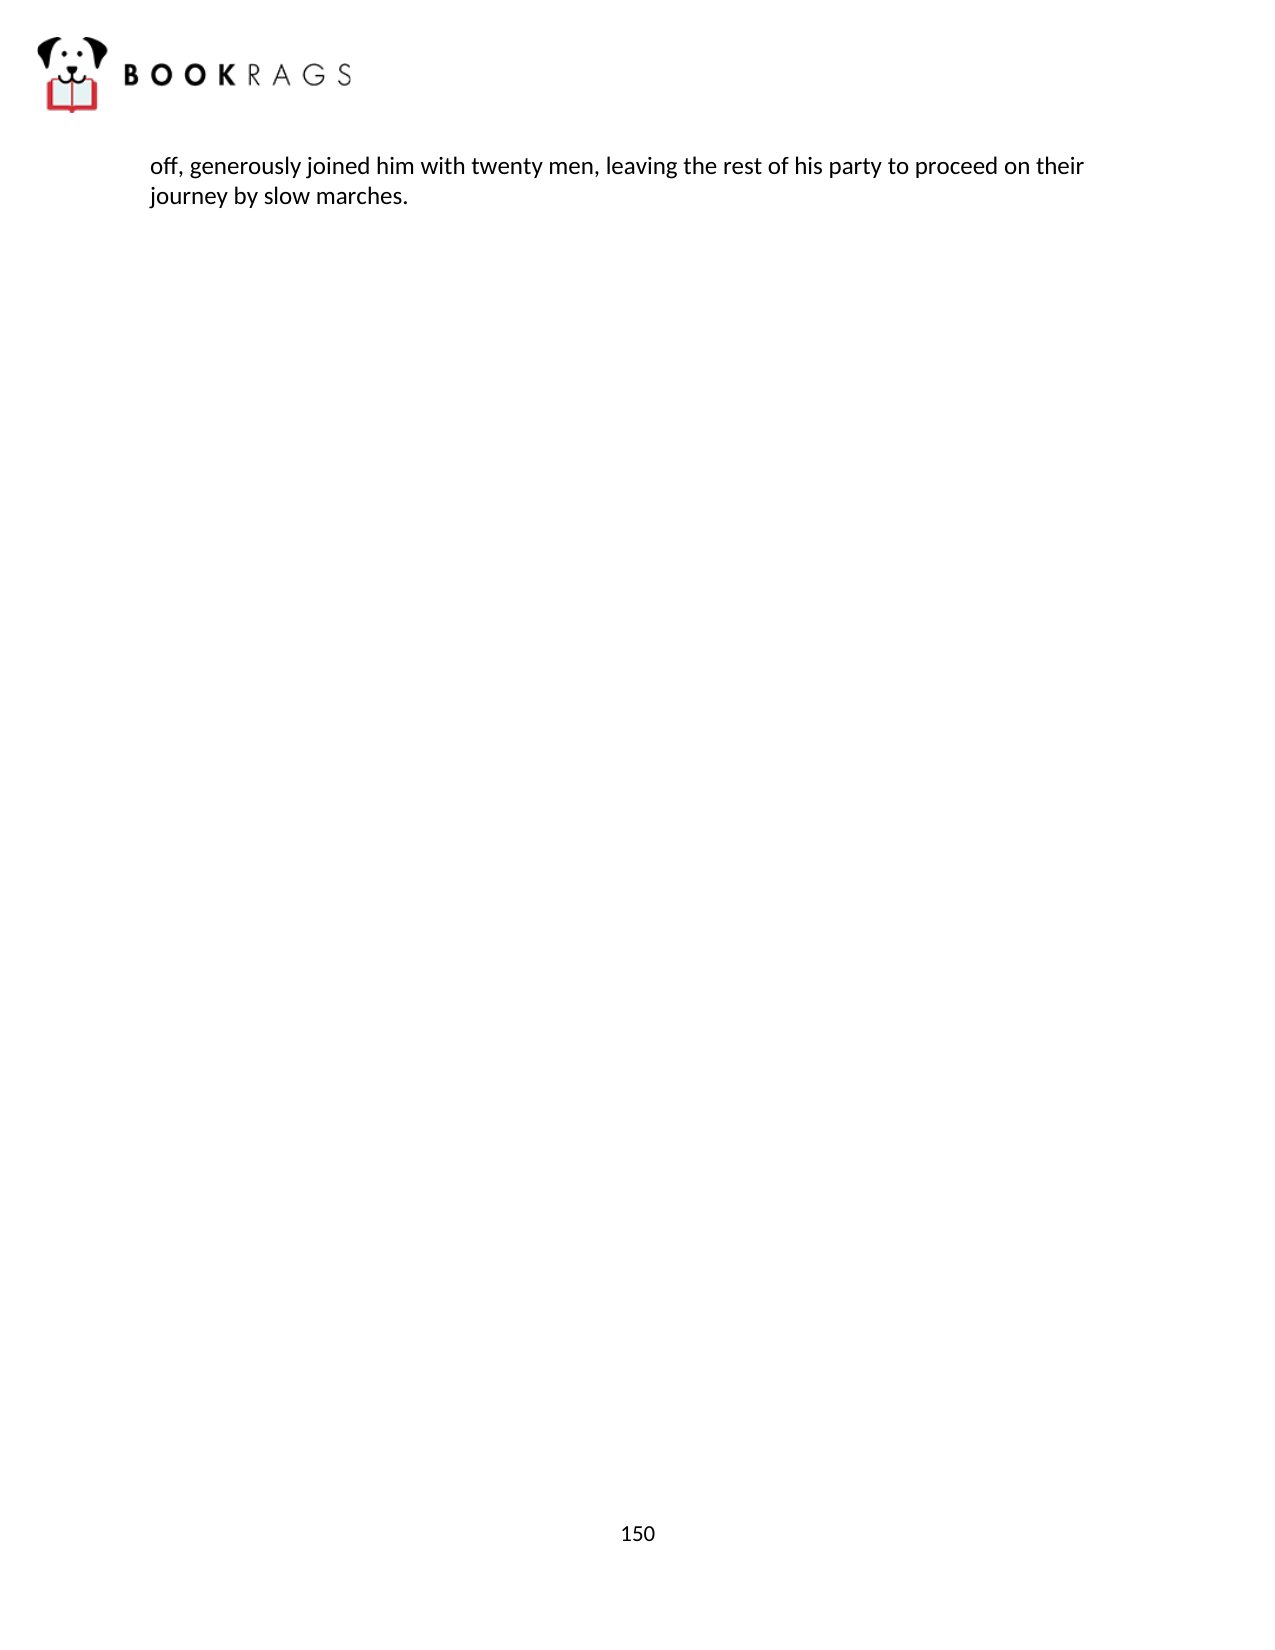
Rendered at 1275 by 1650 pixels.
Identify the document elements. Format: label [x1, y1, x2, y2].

text [150, 150, 1125, 211]
picture [37, 37, 351, 113]
